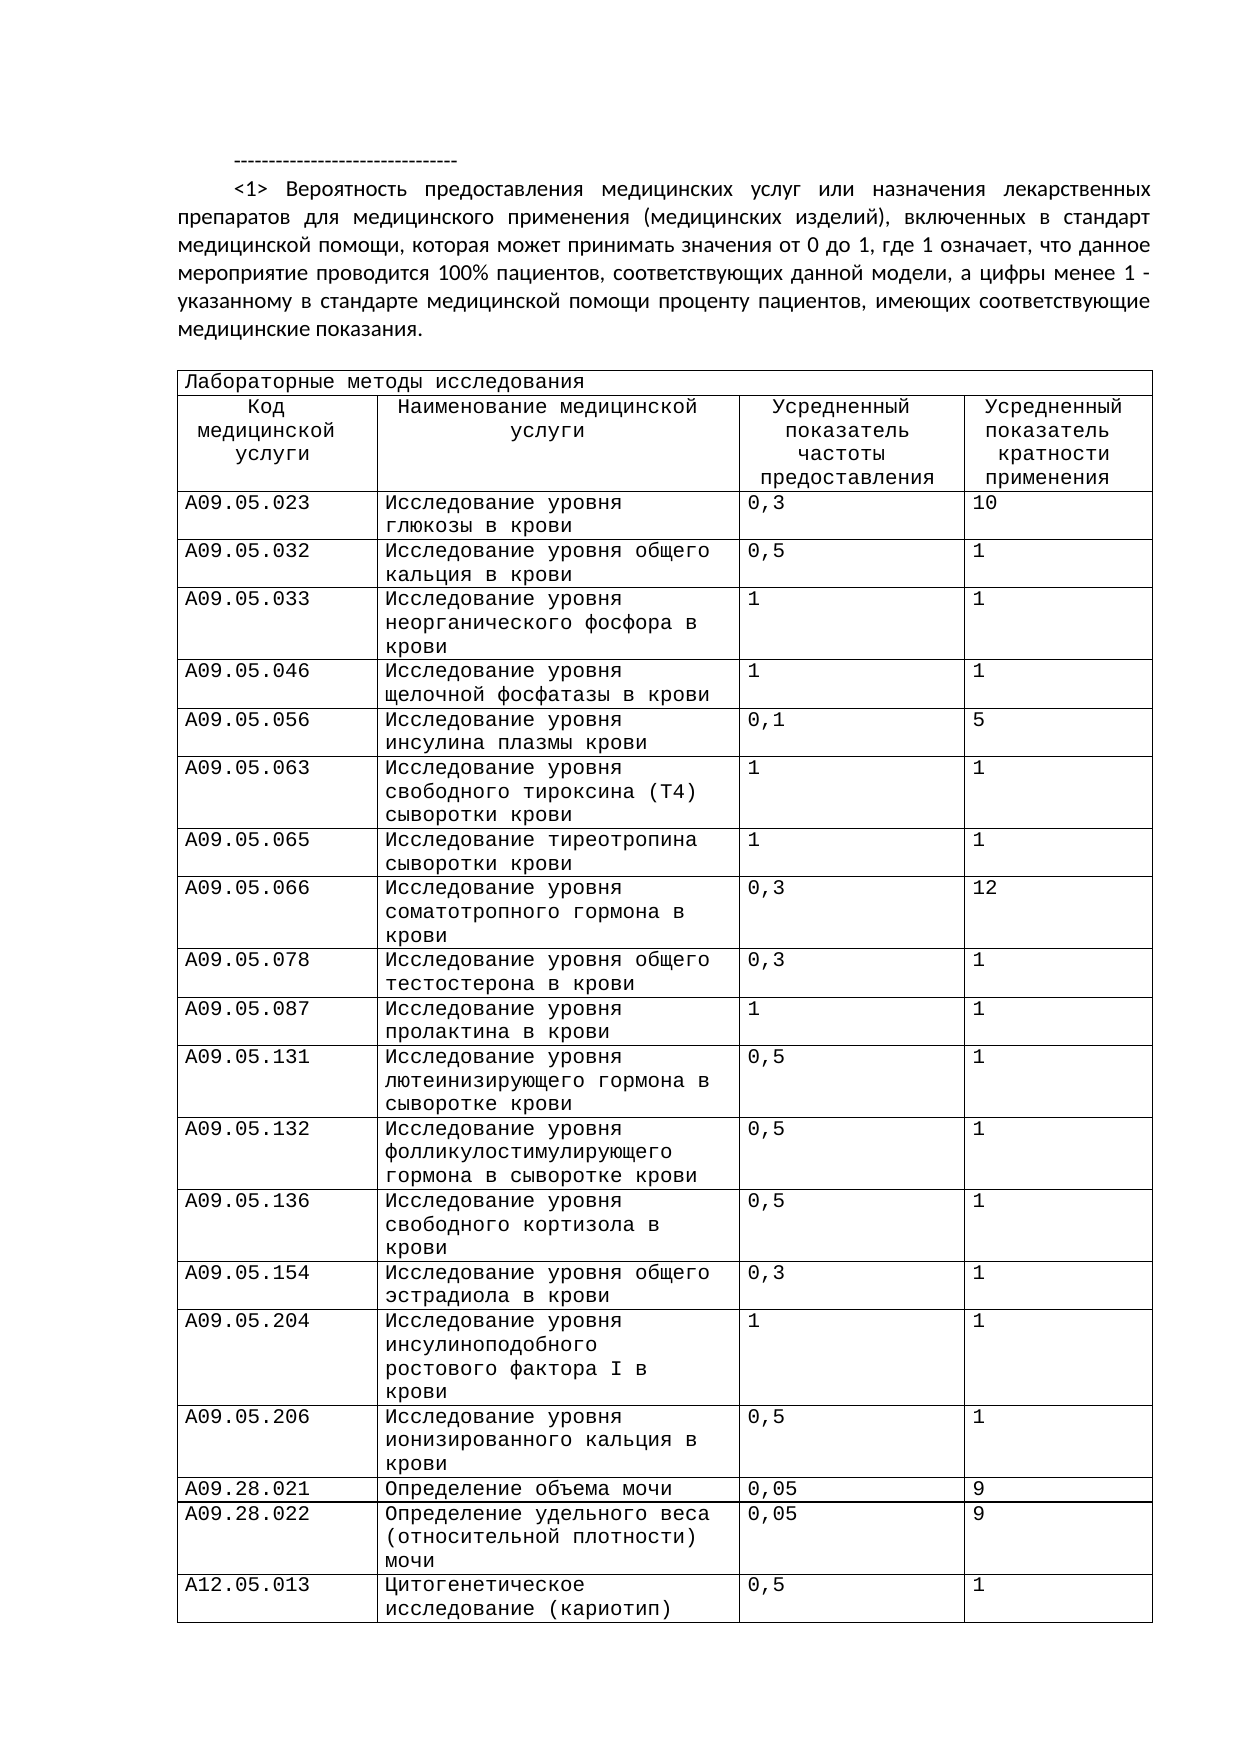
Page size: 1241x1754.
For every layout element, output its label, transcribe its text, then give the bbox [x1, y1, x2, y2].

table_cell Исследование уровня соматотропного гормона в крови [378, 877, 739, 948]
table_cell 1 [740, 757, 964, 828]
table_cell A09.05.132 [178, 1118, 377, 1189]
table_cell 10 [965, 492, 1152, 539]
table_cell Исследование уровня глюкозы в крови [378, 492, 739, 539]
table_cell 1 [965, 588, 1152, 659]
table_cell Усредненный показатель частоты предоставления [740, 396, 964, 491]
table_header Лабораторные методы исследования [178, 371, 1152, 395]
table_cell A12.05.013 [178, 1575, 377, 1622]
table_cell 0,3 [740, 877, 964, 948]
table_cell A09.05.065 [178, 829, 377, 876]
table_cell A09.05.066 [178, 877, 377, 948]
table_cell Исследование уровня лютеинизирующего гормона в сыворотке крови [378, 1046, 739, 1117]
table_cell 0,3 [740, 492, 964, 539]
table_cell Усредненный показатель кратности применения [965, 396, 1152, 491]
table_cell 1 [965, 1406, 1152, 1477]
table_cell 1 [740, 829, 964, 876]
table_cell A09.28.022 [178, 1503, 377, 1573]
table_cell 1 [965, 1118, 1152, 1189]
table_cell A09.05.136 [178, 1190, 377, 1261]
table_cell A09.05.154 [178, 1262, 377, 1309]
table_cell 0,5 [740, 1575, 964, 1622]
table_cell Исследование уровня общего эстрадиола в крови [378, 1262, 739, 1309]
table_cell Исследование уровня ионизированного кальция в крови [378, 1406, 739, 1477]
table_cell 1 [965, 757, 1152, 828]
table_cell A09.05.032 [178, 540, 377, 587]
table_cell 0,1 [740, 709, 964, 756]
table_cell 1 [740, 588, 964, 659]
table_cell Исследование тиреотропина сыворотки крови [378, 829, 739, 876]
table_cell 1 [740, 1310, 964, 1405]
table_cell Исследование уровня пролактина в крови [378, 998, 739, 1045]
table_cell 9 [965, 1478, 1152, 1501]
table_cell 9 [965, 1503, 1152, 1573]
text <1> Вероятность предоставления медицинских услуг или назначения лекарственных препаратов для медицинского применения (медицинских изделий), включенных в стандарт медицинской помощи, которая может принимать значения от 0 до 1, где 1 означает, что данное мероприятие проводится 100% пациентов, соответствующих данной модели, а цифры менее 1 - указанному в стандарте медицинской помощи проценту пациентов, имеющих соответствующие медицинские показания. [177, 174, 1152, 342]
table_cell A09.05.063 [178, 757, 377, 828]
table_cell Исследование уровня свободного тироксина (T4) сыворотки крови [378, 757, 739, 828]
table_cell 0,5 [740, 1406, 964, 1477]
table_cell A09.05.087 [178, 998, 377, 1045]
table_cell 1 [965, 1310, 1152, 1405]
table_cell 1 [965, 829, 1152, 876]
table_cell 1 [965, 540, 1152, 587]
table_cell Исследование уровня щелочной фосфатазы в крови [378, 660, 739, 708]
table_cell Исследование уровня инсулиноподобного ростового фактора I в крови [378, 1310, 739, 1405]
table_cell 1 [965, 1575, 1152, 1622]
table_cell 0,5 [740, 1190, 964, 1261]
table_cell A09.05.206 [178, 1406, 377, 1477]
table_cell 1 [740, 998, 964, 1045]
table_cell 0,05 [740, 1503, 964, 1573]
table_cell 0,3 [740, 1262, 964, 1309]
table_cell Определение удельного веса (относительной плотности) мочи [378, 1503, 739, 1573]
table_cell 0,3 [740, 949, 964, 997]
table_cell Цитогенетическое исследование (кариотип) [378, 1575, 739, 1622]
table_cell Исследование уровня общего тестостерона в крови [378, 949, 739, 997]
table_cell A09.05.131 [178, 1046, 377, 1117]
table_cell 1 [965, 1046, 1152, 1117]
table_cell 0,5 [740, 1046, 964, 1117]
table_cell 1 [965, 1262, 1152, 1309]
table_cell 1 [965, 1190, 1152, 1261]
table_cell 0,5 [740, 540, 964, 587]
text -------------------------------- [177, 146, 1152, 174]
table_cell A09.05.046 [178, 660, 377, 708]
table_cell 5 [965, 709, 1152, 756]
table_cell Код медицинской услуги [178, 396, 377, 491]
table_cell 1 [965, 660, 1152, 708]
table_cell 0,5 [740, 1118, 964, 1189]
table_cell 1 [965, 998, 1152, 1045]
table_cell Исследование уровня неорганического фосфора в крови [378, 588, 739, 659]
table_cell Исследование уровня общего кальция в крови [378, 540, 739, 587]
table_cell 1 [740, 660, 964, 708]
table_cell Исследование уровня фолликулостимулирующего гормона в сыворотке крови [378, 1118, 739, 1189]
table_cell A09.05.023 [178, 492, 377, 539]
table_cell A09.05.078 [178, 949, 377, 997]
table_cell 0,05 [740, 1478, 964, 1501]
table_cell Исследование уровня свободного кортизола в крови [378, 1190, 739, 1261]
table_cell A09.05.056 [178, 709, 377, 756]
table_cell A09.05.204 [178, 1310, 377, 1405]
table_cell 12 [965, 877, 1152, 948]
table_cell Исследование уровня инсулина плазмы крови [378, 709, 739, 756]
table_cell Определение объема мочи [378, 1478, 739, 1501]
table_cell A09.28.021 [178, 1478, 377, 1501]
table_cell 1 [965, 949, 1152, 997]
table_cell A09.05.033 [178, 588, 377, 659]
table_cell Наименование медицинской услуги [378, 396, 739, 491]
